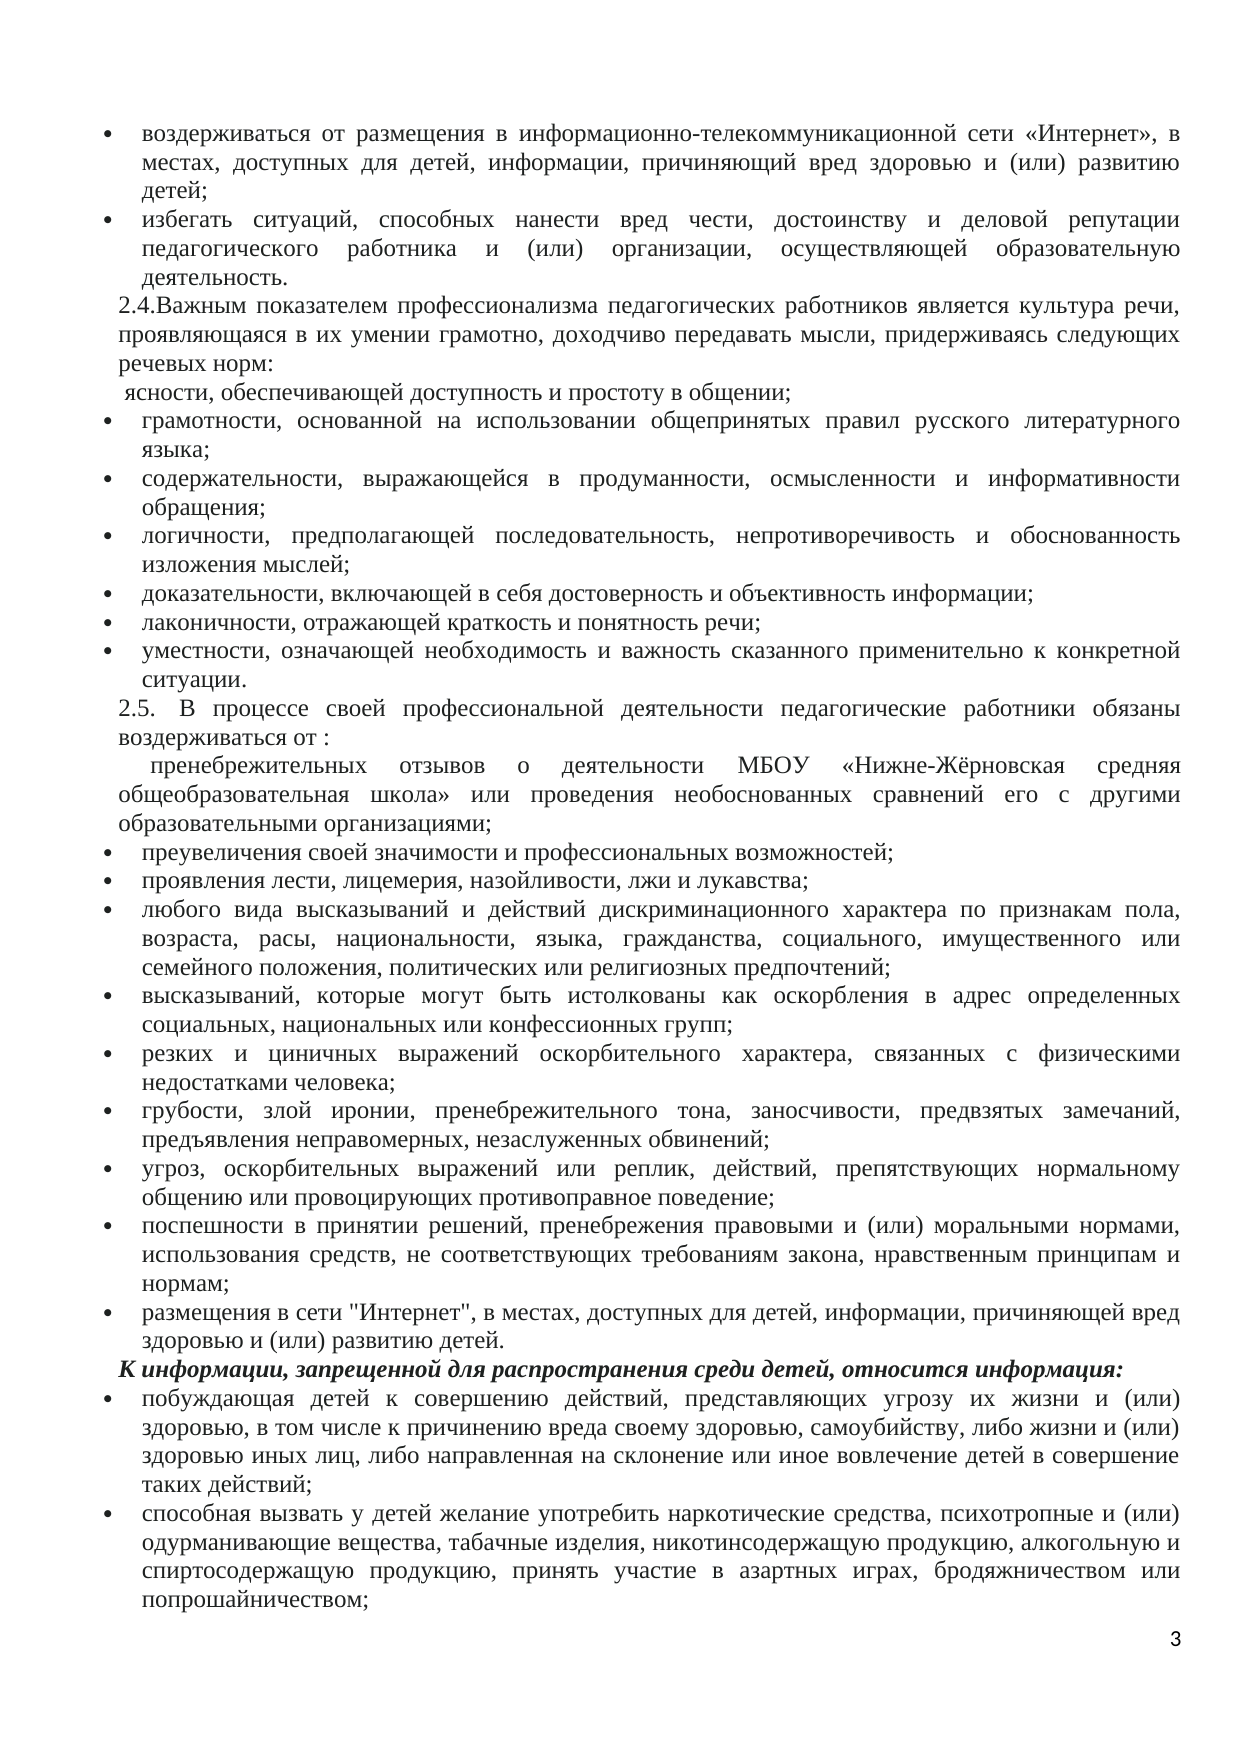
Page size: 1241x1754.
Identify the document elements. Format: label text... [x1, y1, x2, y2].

list высказываний, которые могут быть истолкованы как оскорбления в адрес определенных социальных, национальных или конфессионных групп; [104, 981, 1181, 1038]
list угроз, оскорбительных выражений или реплик, действий, препятствующих нормальному общению или провоцирующих противоправное поведение; [104, 1153, 1181, 1211]
text 2.5. В процессе своей профессиональной деятельности педагогические работники обязаны воздерживаться от : [118, 693, 1181, 751]
list преувеличения своей значимости и профессиональных возможностей; [104, 837, 1181, 866]
list побуждающая детей к совершению действий, представляющих угрозу их жизни и (или) здоровью, в том числе к причинению вреда своему здоровью, самоубийству, либо жизни и (или) здоровью иных лиц, либо направленная на склонение или иное вовлечение детей в совершение таких действий; [104, 1383, 1181, 1498]
list уместности, означающей необходимость и важность сказанного применительно к конкретной ситуации. [104, 636, 1181, 693]
list любого вида высказываний и действий дискриминационного характера по признакам пола, возраста, расы, национальности, языка, гражданства, социального, имущественного или семейного положения, политических или религиозных предпочтений; [104, 894, 1181, 981]
list избегать ситуаций, способных нанести вред чести, достоинству и деловой репутации педагогического работника и (или) организации, осуществляющей образовательную деятельность. [104, 204, 1181, 291]
list способная вызвать у детей желание употребить наркотические средства, психотропные и (или) одурманивающие вещества, табачные изделия, никотинсодержащую продукцию, алкогольную и спиртосодержащую продукцию, принять участие в азартных играх, бродяжничеством или попрошайничеством; [104, 1498, 1181, 1613]
list грамотности, основанной на использовании общепринятых правил русского литературного языка; [104, 406, 1181, 463]
text пренебрежительных отзывов о деятельности МБОУ «Нижне-Жёрновская средняя общеобразовательная школа» или проведения необоснованных сравнений его с другими образовательными организациями; [118, 751, 1181, 837]
list грубости, злой иронии, пренебрежительного тона, заносчивости, предвзятых замечаний, предъявления неправомерных, незаслуженных обвинений; [104, 1096, 1181, 1153]
list содержательности, выражающейся в продуманности, осмысленности и информативности обращения; [104, 463, 1181, 521]
list поспешности в принятии решений, пренебрежения правовыми и (или) моральными нормами, использования средств, не соответствующих требованиям закона, нравственным принципам и нормам; [104, 1211, 1181, 1297]
list проявления лести, лицемерия, назойливости, лжи и лукавства; [104, 866, 1181, 894]
list логичности, предполагающей последовательность, непротиворечивость и обоснованность изложения мыслей; [104, 521, 1181, 578]
list резких и циничных выражений оскорбительного характера, связанных с физическими недостатками человека; [104, 1038, 1181, 1096]
text К информации, запрещенной для распространения среди детей, относится информация: [118, 1354, 1181, 1383]
text 2.4.Важным показателем профессионализма педагогических работников является культура речи, проявляющаяся в их умении грамотно, доходчиво передавать мысли, придерживаясь следующих речевых норм: [118, 291, 1181, 377]
text ясности, обеспечивающей доступность и простоту в общении; [118, 377, 1181, 406]
list доказательности, включающей в себя достоверность и объективность информации; [104, 578, 1181, 607]
list лаконичности, отражающей краткость и понятность речи; [104, 607, 1181, 636]
list размещения в сети "Интернет", в местах, доступных для детей, информации, причиняющей вред здоровью и (или) развитию детей. [104, 1297, 1181, 1354]
list воздерживаться от размещения в информационно-телекоммуникационной сети «Интернет», в местах, доступных для детей, информации, причиняющий вред здоровью и (или) развитию детей; [104, 118, 1181, 204]
